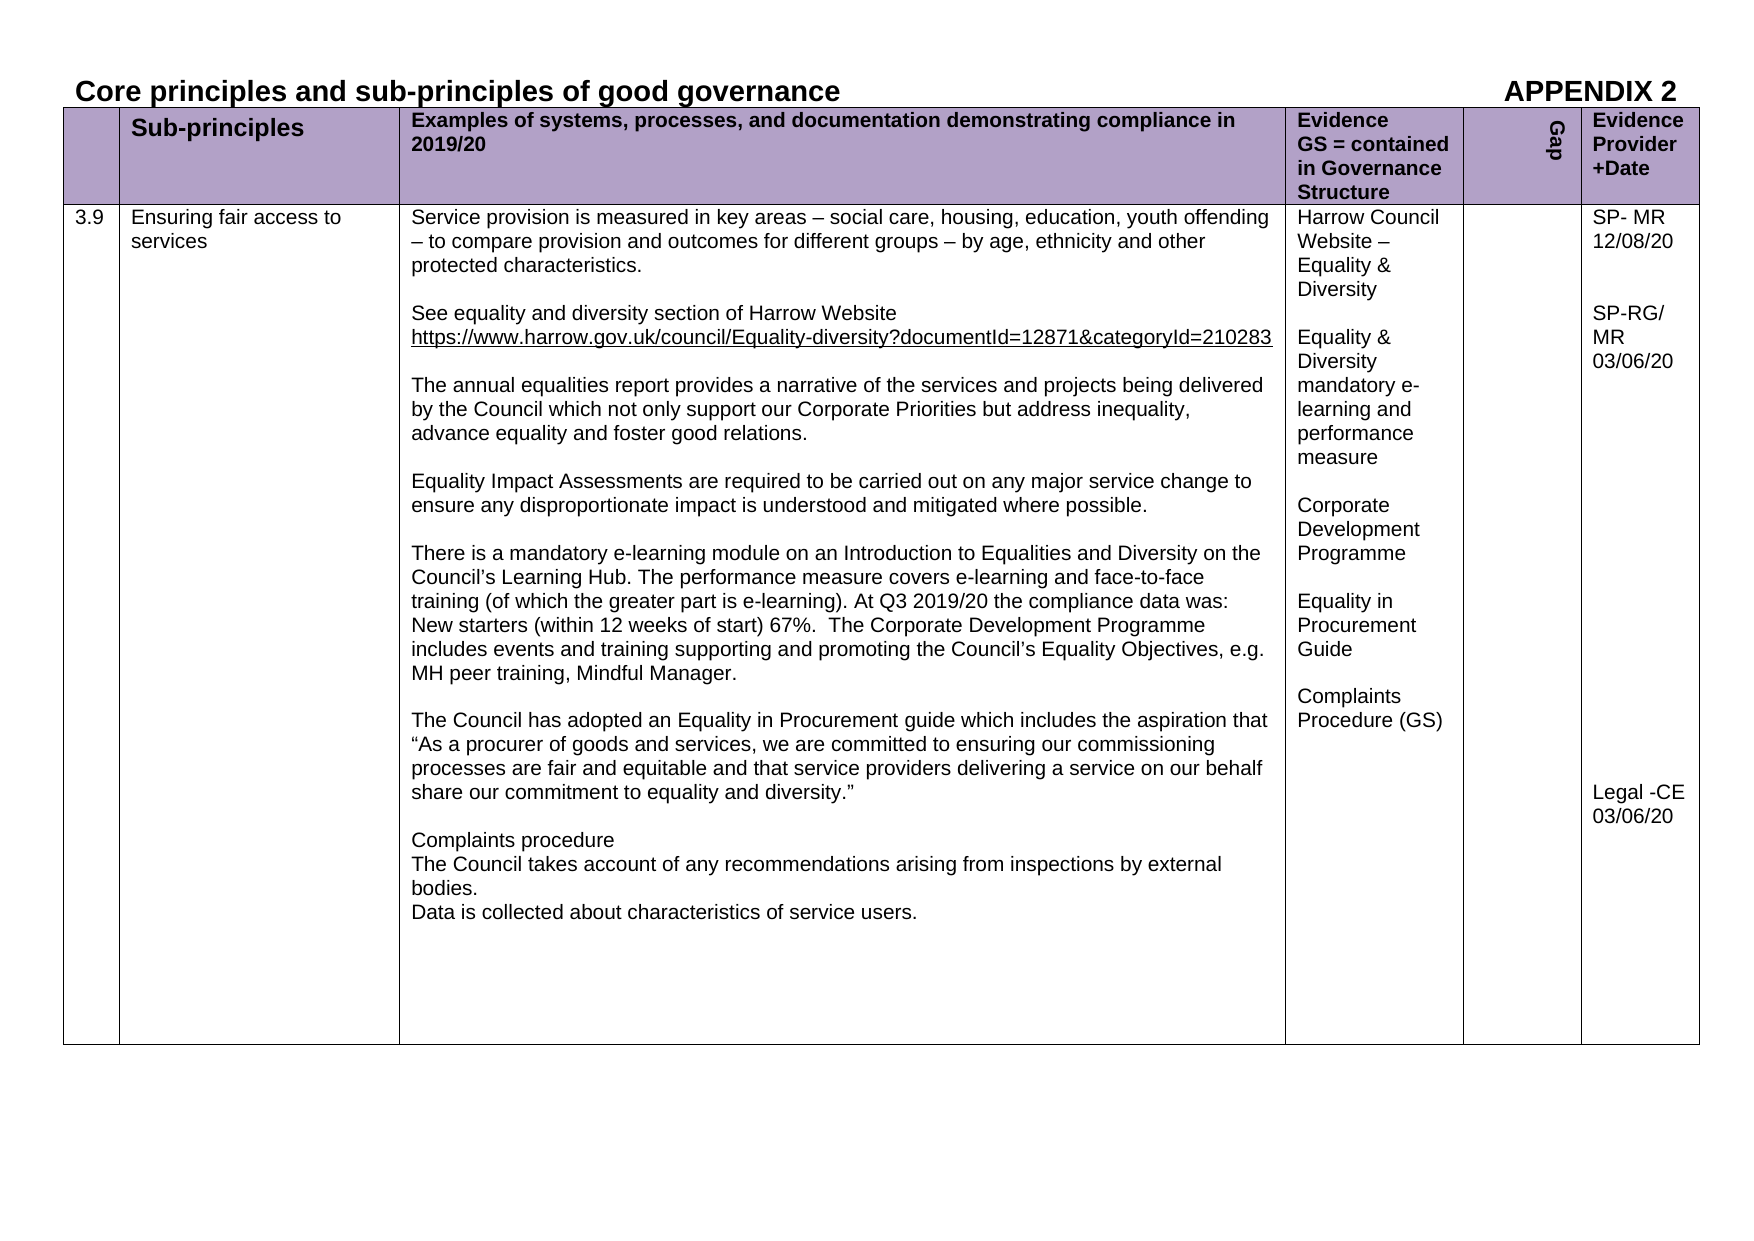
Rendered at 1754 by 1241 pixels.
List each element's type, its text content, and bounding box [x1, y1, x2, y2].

table_cell Harrow Council Website – Equality & Diversity Equality & Diversity mandatory e-learning and performance measure Corporate Development Programme Equality in Procurement Guide Complaints Procedure (GS) [1286, 205, 1463, 1044]
table_header Examples of systems, processes, and documentation demonstrating compliance in 2019/20 [400, 108, 1285, 204]
table_cell Service provision is measured in key areas – social care, housing, education, youth offending – to compare provision and outcomes for different groups – by age, ethnicity and other protected characteristics. See equality and diversity section of Harrow Website https://www.harrow.gov.uk/council/Equality-diversity?documentId=12871&categoryId=210283 The annual equalities report provides a narrative of the services and projects being delivered by the Council which not only support our Corporate Priorities but address inequality, advance equality and foster good relations. Equality Impact Assessments are required to be carried out on any major service change to ensure any disproportionate impact is understood and mitigated where possible. There is a mandatory e-learning module on an Introduction to Equalities and Diversity on the Council’s Learning Hub. The performance measure covers e-learning and face-to-face training (of which the greater part is e-learning). At Q3 2019/20 the compliance data was: New starters (within 12 weeks of start) 67%. The Corporate Development Programme includes events and training supporting and promoting the Council’s Equality Objectives, e.g. MH peer training, Mindful Manager. The Council has adopted an Equality in Procurement guide which includes the aspiration that “As a procurer of goods and services, we are committed to ensuring our commissioning processes are fair and equitable and that service providers delivering a service on our behalf share our commitment to equality and diversity.” Complaints procedure The Council takes account of any recommendations arising from inspections by external bodies. Data is collected about characteristics of service users. [400, 205, 1285, 1044]
table_cell 3.9 [64, 205, 119, 1044]
table_cell SP- MR 12/08/20 SP-RG/MR 03/06/20 Legal -CE 03/06/20 [1582, 205, 1699, 1044]
table_header Evidence GS = contained in Governance Structure [1286, 108, 1463, 204]
table_header Evidence Provider +Date [1582, 108, 1699, 204]
table_header Gap [1464, 108, 1581, 204]
table_cell Ensuring fair access to services [120, 205, 399, 1044]
table_cell [1464, 205, 1581, 1044]
table_header Sub-principles [120, 108, 399, 204]
table_header [64, 108, 119, 204]
